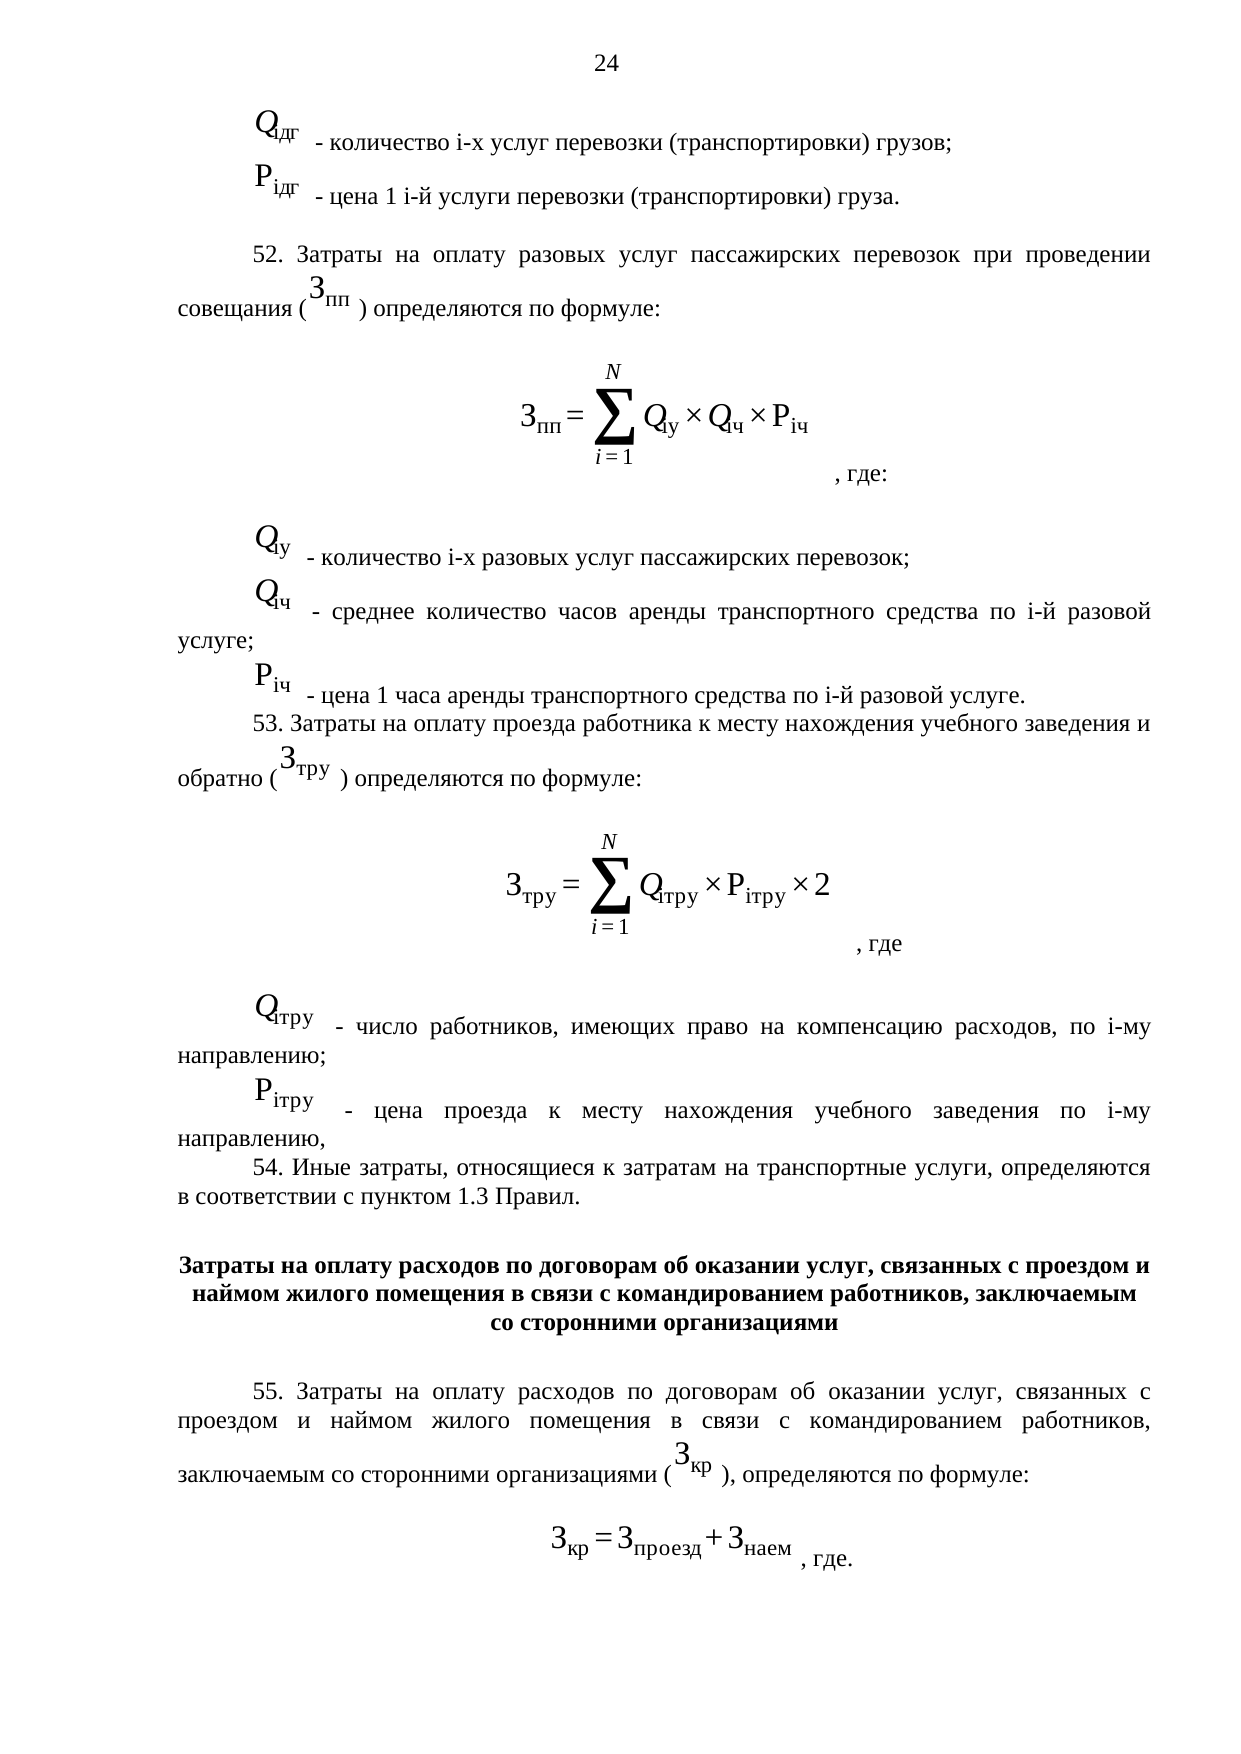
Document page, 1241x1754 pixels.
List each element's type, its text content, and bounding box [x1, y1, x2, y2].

text - число работников, имеющих право на компенсацию расходов, по i-му направлению; [177, 986, 1152, 1069]
text - цена проезда к месту нахождения учебного заведения по i-му направлению, [177, 1069, 1152, 1152]
text 54. Иные затраты, относящиеся к затратам на транспортные услуги, определяются в соответствии с пунктом 1.3 Правил. [177, 1152, 1152, 1210]
text - среднее количество часов аренды транспортного средства по i-й разовой услуге; [177, 571, 1152, 654]
text , где. [177, 1517, 1152, 1571]
text , где: [177, 351, 1152, 487]
text - цена 1 часа аренды транспортного средства по i-й разовой услуге. [177, 654, 1152, 708]
text - количество i-x услуг перевозки (транспортировки) грузов; [177, 101, 1152, 156]
text 53. Затраты на оплату проезда работника к месту нахождения учебного заведения и обратно () определяются по формуле: [177, 708, 1152, 792]
text - количество i-x разовых услуг пассажирских перевозок; [177, 516, 1152, 571]
text 52. Затраты на оплату разовых услуг пассажирских перевозок при проведении совещания () определяются по формуле: [177, 239, 1152, 322]
text , где [177, 821, 1152, 957]
text - цена 1 i-й услуги перевозки (транспортировки) груза. [177, 156, 1152, 210]
text Затраты на оплату расходов по договорам об оказании услуг, связанных с проездом и наймом жилого помещения в связи с командированием работников, заключаемым со сторонними организациями [177, 1250, 1152, 1336]
text 55. Затраты на оплату расходов по договорам об оказании услуг, связанных с проездом и наймом жилого помещения в связи с командированием работников, заключаемым со сторонними организациями (), определяются по формуле: [177, 1376, 1152, 1488]
